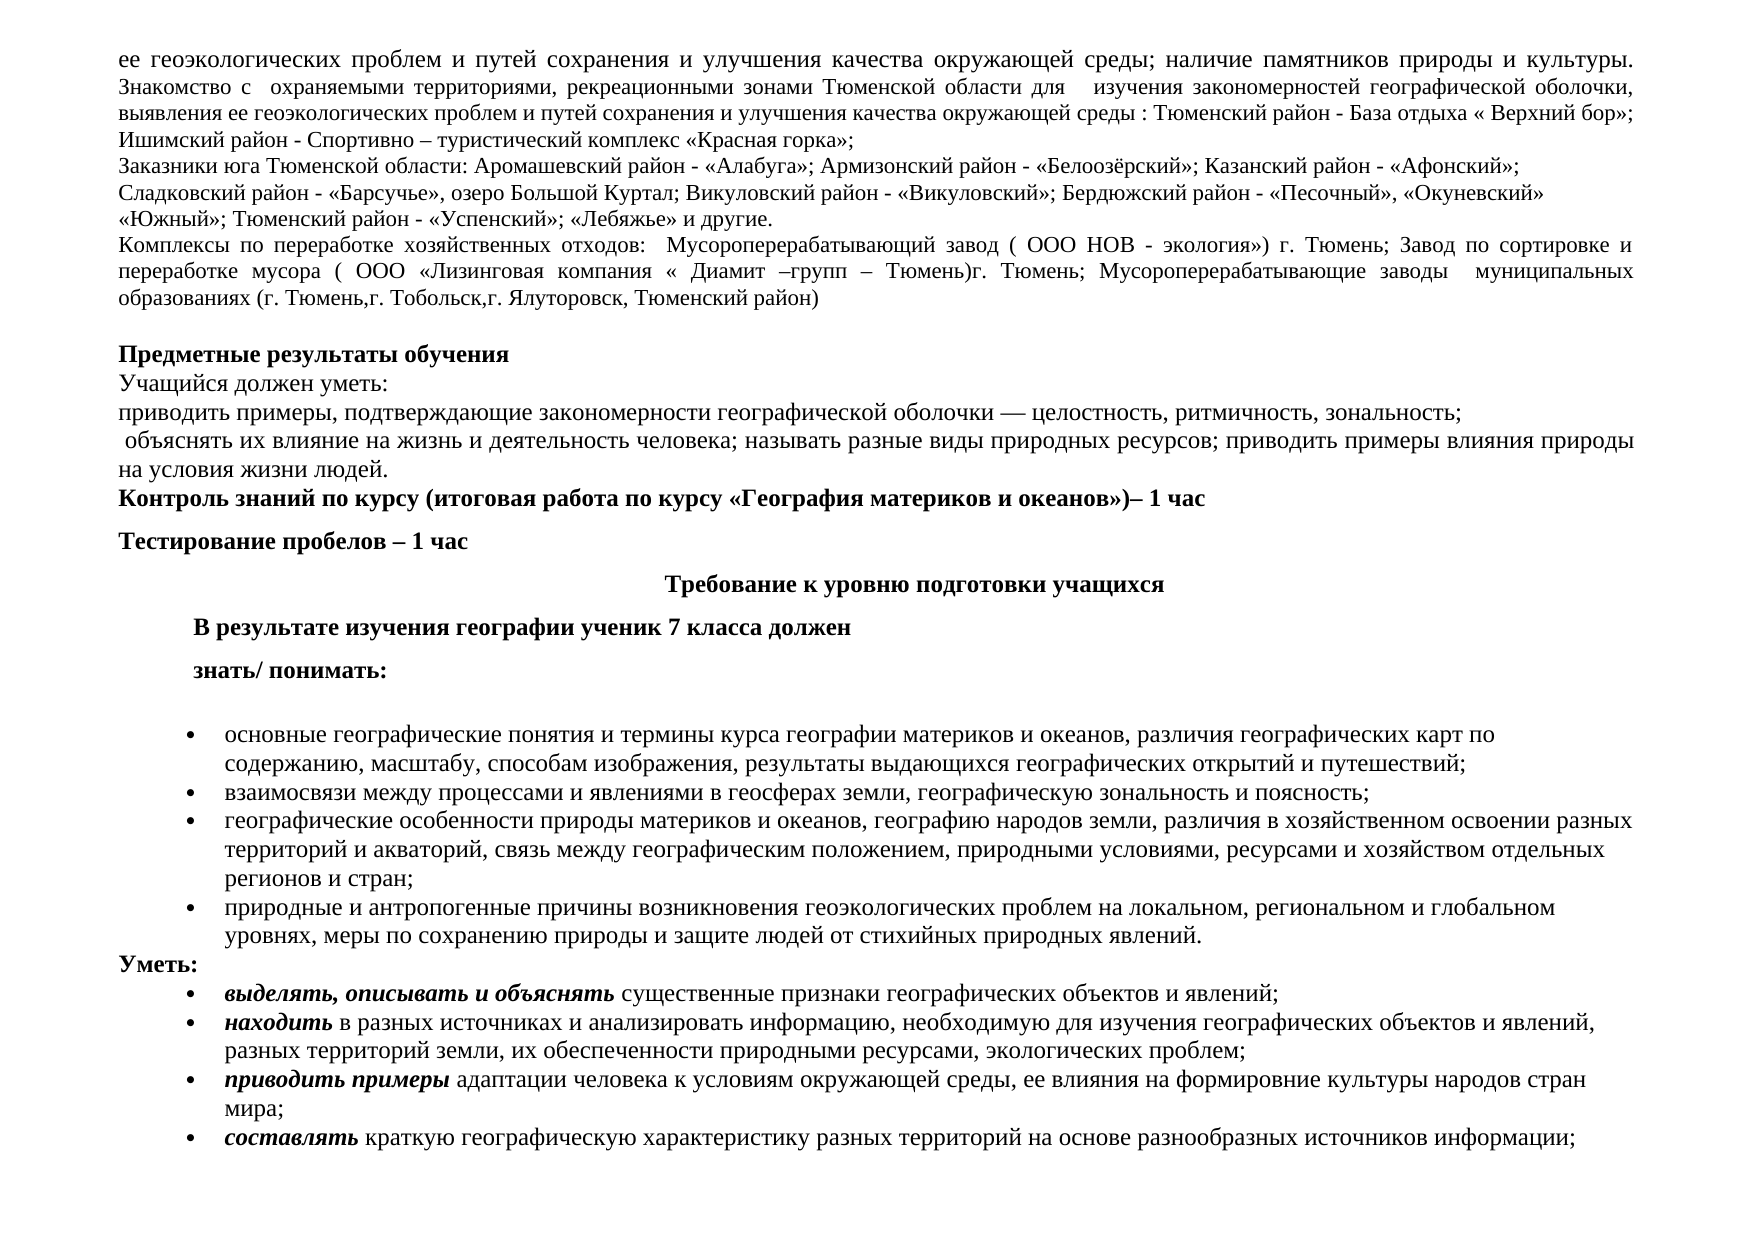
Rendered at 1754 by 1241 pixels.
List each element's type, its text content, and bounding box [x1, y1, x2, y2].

text Уметь: [118, 949, 1636, 978]
list основные географические понятия и термины курса географии материков и океанов, различия географических карт по содержанию, масштабу, способам изображения, результаты выдающихся географических открытий и путешествий; [187, 719, 1636, 777]
text объяснять их влияние на жизнь и деятельность человека; называть разные виды природных ресурсов; приводить примеры влияния природы на условия жизни людей. [118, 425, 1636, 483]
list Требование к уровню подготовки учащихся [193, 569, 1636, 598]
text Контроль знаний по курсу (итоговая работа по курсу «География материков и океанов»)– 1 час [118, 483, 1636, 512]
text Учащийся должен уметь: [118, 368, 1636, 397]
text приводить примеры, подтверждающие закономерности географической оболочки — целостность, ритмичность, зональность; [118, 397, 1636, 425]
text Предметные результаты обучения [118, 339, 1636, 368]
list выделять, описывать и объяснять существенные признаки географических объектов и явлений; [187, 978, 1636, 1007]
list природные и антропогенные причины возникновения геоэкологических проблем на локальном, региональном и глобальном уровнях, меры по сохранению природы и защите людей от стихийных природных явлений. [187, 892, 1636, 949]
list составлять краткую географическую характеристику разных территорий на основе разнообразных источников информации; [187, 1122, 1636, 1151]
list географические особенности природы материков и океанов, географию народов земли, различия в хозяйственном освоении разных территорий и акваторий, связь между географическим положением, природными условиями, ресурсами и хозяйством отдельных регионов и стран; [187, 806, 1636, 892]
list В результате изучения географии ученик 7 класса должен знать/ понимать: [193, 612, 1636, 684]
list находить в разных источниках и анализировать информацию, необходимую для изучения географических объектов и явлений, разных территорий земли, их обеспеченности природными ресурсами, экологических проблем; [187, 1007, 1636, 1064]
list взаимосвязи между процессами и явлениями в геосферах земли, географическую зональность и поясность; [187, 777, 1636, 806]
list приводить примеры адаптации человека к условиям окружающей среды, ее влияния на формировние культуры народов стран мира; [187, 1064, 1636, 1122]
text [118, 44, 1636, 152]
text Тестирование пробелов – 1 час [118, 526, 1636, 555]
text Заказники юга Тюменской области: Аромашевский район - «Алабуга»; Армизонский район - «Белоозёрский»; Казанский район - «Афонский»; Сладковский район - «Барсучье», озеро Большой Куртал; Викуловский район - «Викуловский»; Бердюжский район - «Песочный», «Окуневский» «Южный»; Тюменский район - «Успенский»; «Лебяжье» и другие. [118, 152, 1636, 231]
text Комплексы по переработке хозяйственных отходов: Мусороперерабатывающий завод ( ООО НОВ - экология») г. Тюмень; Завод по сортировке и переработке мусора ( ООО «Лизинговая компания « Диамит –групп – Тюмень)г. Тюмень; Мусороперерабатывающие заводы муниципальных образованиях (г. Тюмень,г. Тобольск,г. Ялуторовск, Тюменский район) [118, 231, 1636, 310]
